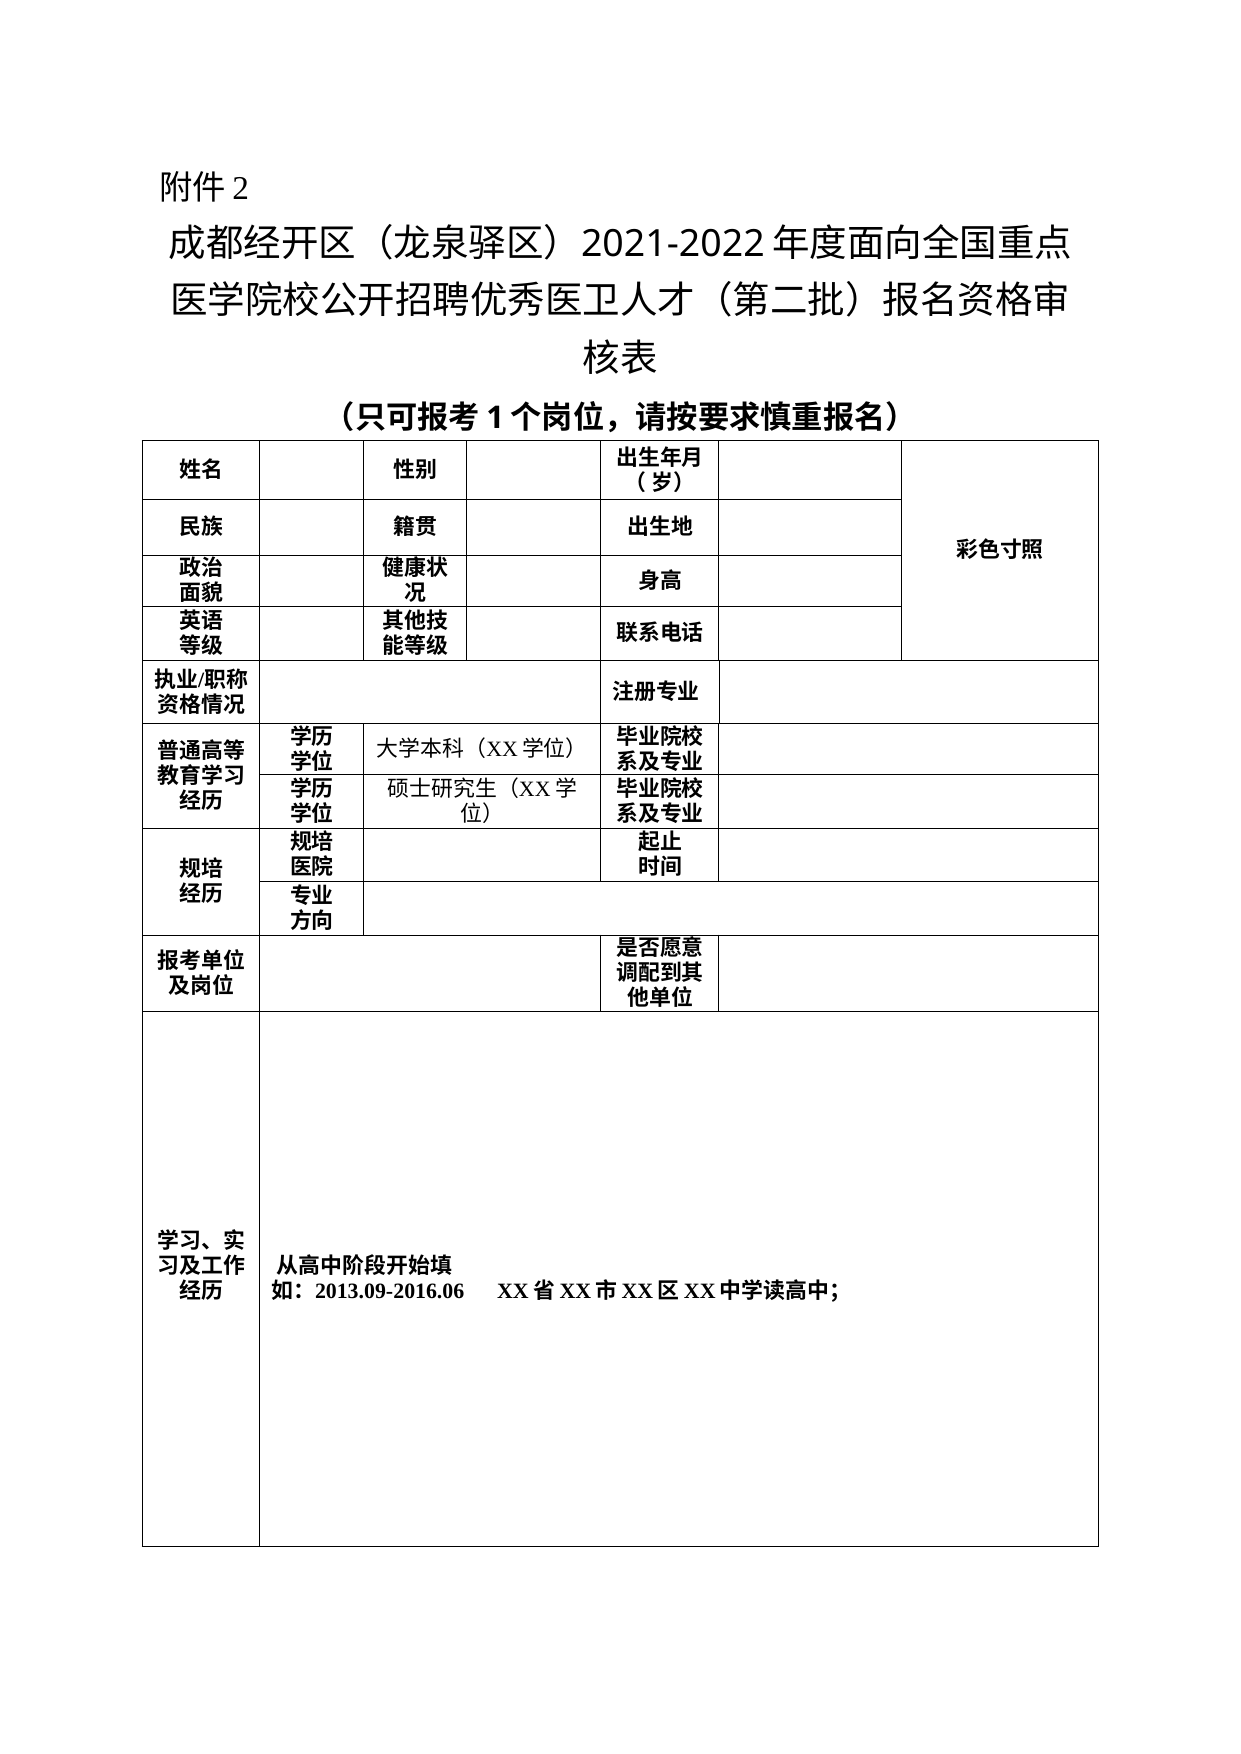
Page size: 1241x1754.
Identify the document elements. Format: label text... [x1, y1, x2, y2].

table_cell [260, 607, 363, 660]
table_cell 健康状况 [364, 556, 466, 606]
table_cell 执业/职称资格情况 [143, 661, 259, 723]
table_cell 规培 经历 [143, 829, 259, 934]
table_cell [719, 775, 1098, 828]
table_cell [260, 500, 363, 554]
table_cell [719, 607, 901, 660]
table_header [260, 441, 363, 499]
table_cell 毕业院校 系及专业 [601, 724, 718, 774]
table_cell [260, 556, 363, 606]
table_cell [364, 829, 600, 881]
table_cell [467, 500, 600, 554]
table_cell 专业 方向 [260, 882, 363, 934]
table_cell 身高 [601, 556, 718, 606]
table_cell 学历 学位 [260, 775, 363, 828]
table_cell [719, 500, 901, 554]
table_cell 民族 [143, 500, 259, 554]
table_cell 政治 面貌 [143, 556, 259, 606]
table_cell 规培 医院 [260, 829, 363, 881]
table_header 性别 [364, 441, 466, 499]
table_cell 是否愿意调配到其他单位 [601, 936, 718, 1011]
table_header 出生年月 （ 岁） [601, 441, 718, 499]
table_cell [719, 936, 1098, 1011]
table_cell [719, 829, 1098, 881]
table_cell 从高中阶段开始填 如：2013.09-2016.06 XX省XX市XX区XX中学读高中； [260, 1012, 1098, 1546]
table_cell 注册专业 [601, 661, 719, 723]
table_cell 硕士研究生（XX学位） [364, 775, 600, 828]
table_cell 报考单位及岗位 [143, 936, 259, 1011]
table_cell [720, 661, 1098, 723]
table_cell [467, 607, 600, 660]
text （只可报考1个岗位，请按要求慎重报名） [159, 383, 1081, 440]
table_cell [260, 936, 600, 1011]
table_cell 起止 时间 [601, 829, 718, 881]
table_cell [719, 724, 1098, 774]
table_cell 其他技能等级 [364, 607, 466, 660]
table_cell 学历 学位 [260, 724, 363, 774]
table_cell 籍贯 [364, 500, 466, 554]
table_cell [467, 556, 600, 606]
table_cell 大学本科（XX学位） [364, 724, 600, 774]
table_cell [260, 661, 600, 723]
table_header 姓名 [143, 441, 259, 499]
table_cell [364, 882, 1098, 934]
table_cell 学习、实习及工作经历 [143, 1012, 259, 1546]
table_cell 英语 等级 [143, 607, 259, 660]
table_header [719, 441, 901, 499]
table_cell 毕业院校 系及专业 [601, 775, 718, 828]
table_cell 普通高等 教育学习经历 [143, 724, 259, 828]
table_header 彩色寸照 [902, 441, 1098, 660]
table_cell 出生地 [601, 500, 718, 554]
table_cell 联系电话 [601, 607, 718, 660]
table_cell [719, 556, 901, 606]
table_header [467, 441, 600, 499]
text 成都经开区（龙泉驿区）2021-2022年度面向全国重点医学院校公开招聘优秀医卫人才（第二批）报名资格审核表 [159, 211, 1081, 383]
text 附件2 [159, 153, 1081, 211]
